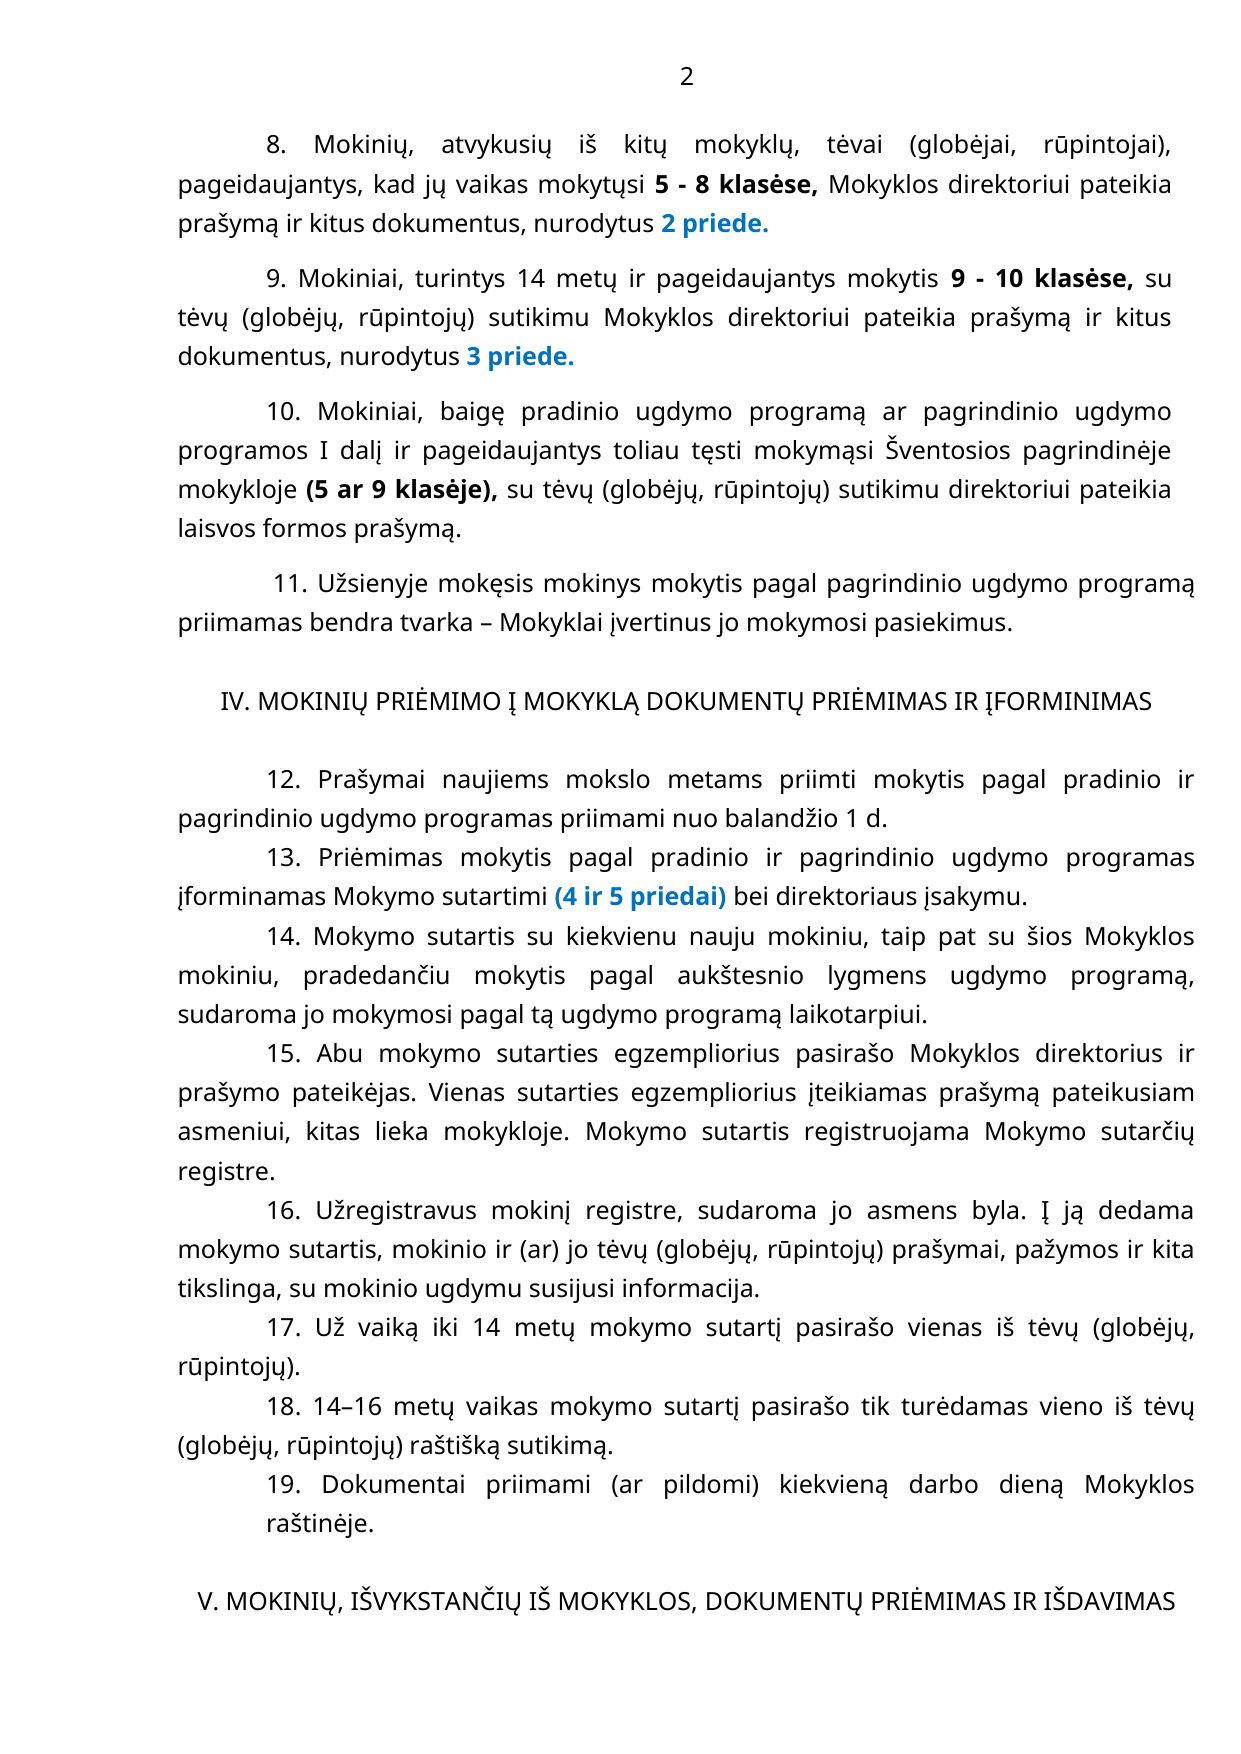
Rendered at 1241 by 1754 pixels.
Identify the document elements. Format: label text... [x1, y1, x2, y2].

text 8. Mokinių, atvykusių iš kitų mokyklų, tėvai (globėjai, rūpintojai), pageidaujantys, kad jų vaikas mokytųsi 5 - 8 klasėse, Mokyklos direktoriui pateikia prašymą ir kitus dokumentus, nurodytus 2 priede. [177, 127, 1173, 239]
text 11. Užsienyje mokęsis mokinys mokytis pagal pagrindinio ugdymo programą priimamas bendra tvarka – Mokyklai įvertinus jo mokymosi pasiekimus. [177, 566, 1196, 639]
text 9. Mokiniai, turintys 14 metų ir pageidaujantys mokytis 9 - 10 klasėse, su tėvų (globėjų, rūpintojų) sutikimu Mokyklos direktoriui pateikia prašymą ir kitus dokumentus, nurodytus 3 priede. [177, 260, 1173, 373]
text 13. Priėmimas mokytis pagal pradinio ir pagrindinio ugdymo programas įforminamas Mokymo sutartimi (4 ir 5 priedai) bei direktoriaus įsakymu. [177, 840, 1196, 913]
text 15. Abu mokymo sutarties egzempliorius pasirašo Mokyklos direktorius ir prašymo pateikėjas. Vienas sutarties egzempliorius įteikiamas prašymą pateikusiam asmeniui, kitas lieka mokykloje. Mokymo sutartis registruojama Mokymo sutarčių registre. [177, 1036, 1196, 1187]
text 10. Mokiniai, baigę pradinio ugdymo programą ar pagrindinio ugdymo programos I dalį ir pageidaujantys toliau tęsti mokymąsi Šventosios pagrindinėje mokykloje (5 ar 9 klasėje), su tėvų (globėjų, rūpintojų) sutikimu direktoriui pateikia laisvos formos prašymą. [177, 393, 1173, 545]
text 18. 14–16 metų vaikas mokymo sutartį pasirašo tik turėdamas vieno iš tėvų (globėjų, rūpintojų) raštišką sutikimą. [177, 1388, 1196, 1461]
text 12. Prašymai naujiems mokslo metams priimti mokytis pagal pradinio ir pagrindinio ugdymo programas priimami nuo balandžio 1 d. [177, 762, 1196, 835]
text 16. Užregistravus mokinį registre, sudaroma jo asmens byla. Į ją dedama mokymo sutartis, mokinio ir (ar) jo tėvų (globėjų, rūpintojų) prašymai, pažymos ir kita tikslinga, su mokinio ugdymu susijusi informacija. [177, 1192, 1196, 1305]
text IV. MOKINIŲ PRIĖMIMO Į MOKYKLĄ DOKUMENTŲ PRIĖMIMAS IR ĮFORMINIMAS [177, 683, 1196, 717]
text 14. Mokymo sutartis su kiekvienu nauju mokiniu, taip pat su šios Mokyklos mokiniu, pradedančiu mokytis pagal aukštesnio lygmens ugdymo programą, sudaroma jo mokymosi pagal tą ugdymo programą laikotarpiui. [177, 918, 1196, 1031]
text 17. Už vaiką iki 14 metų mokymo sutartį pasirašo vienas iš tėvų (globėjų, rūpintojų). [177, 1310, 1196, 1383]
text V. MOKINIŲ, IŠVYKSTANČIŲ IŠ MOKYKLOS, DOKUMENTŲ PRIĖMIMAS IR IŠDAVIMAS [177, 1584, 1196, 1618]
text 19. Dokumentai priimami (ar pildomi) kiekvieną darbo dieną Mokyklos raštinėje. [266, 1467, 1196, 1540]
